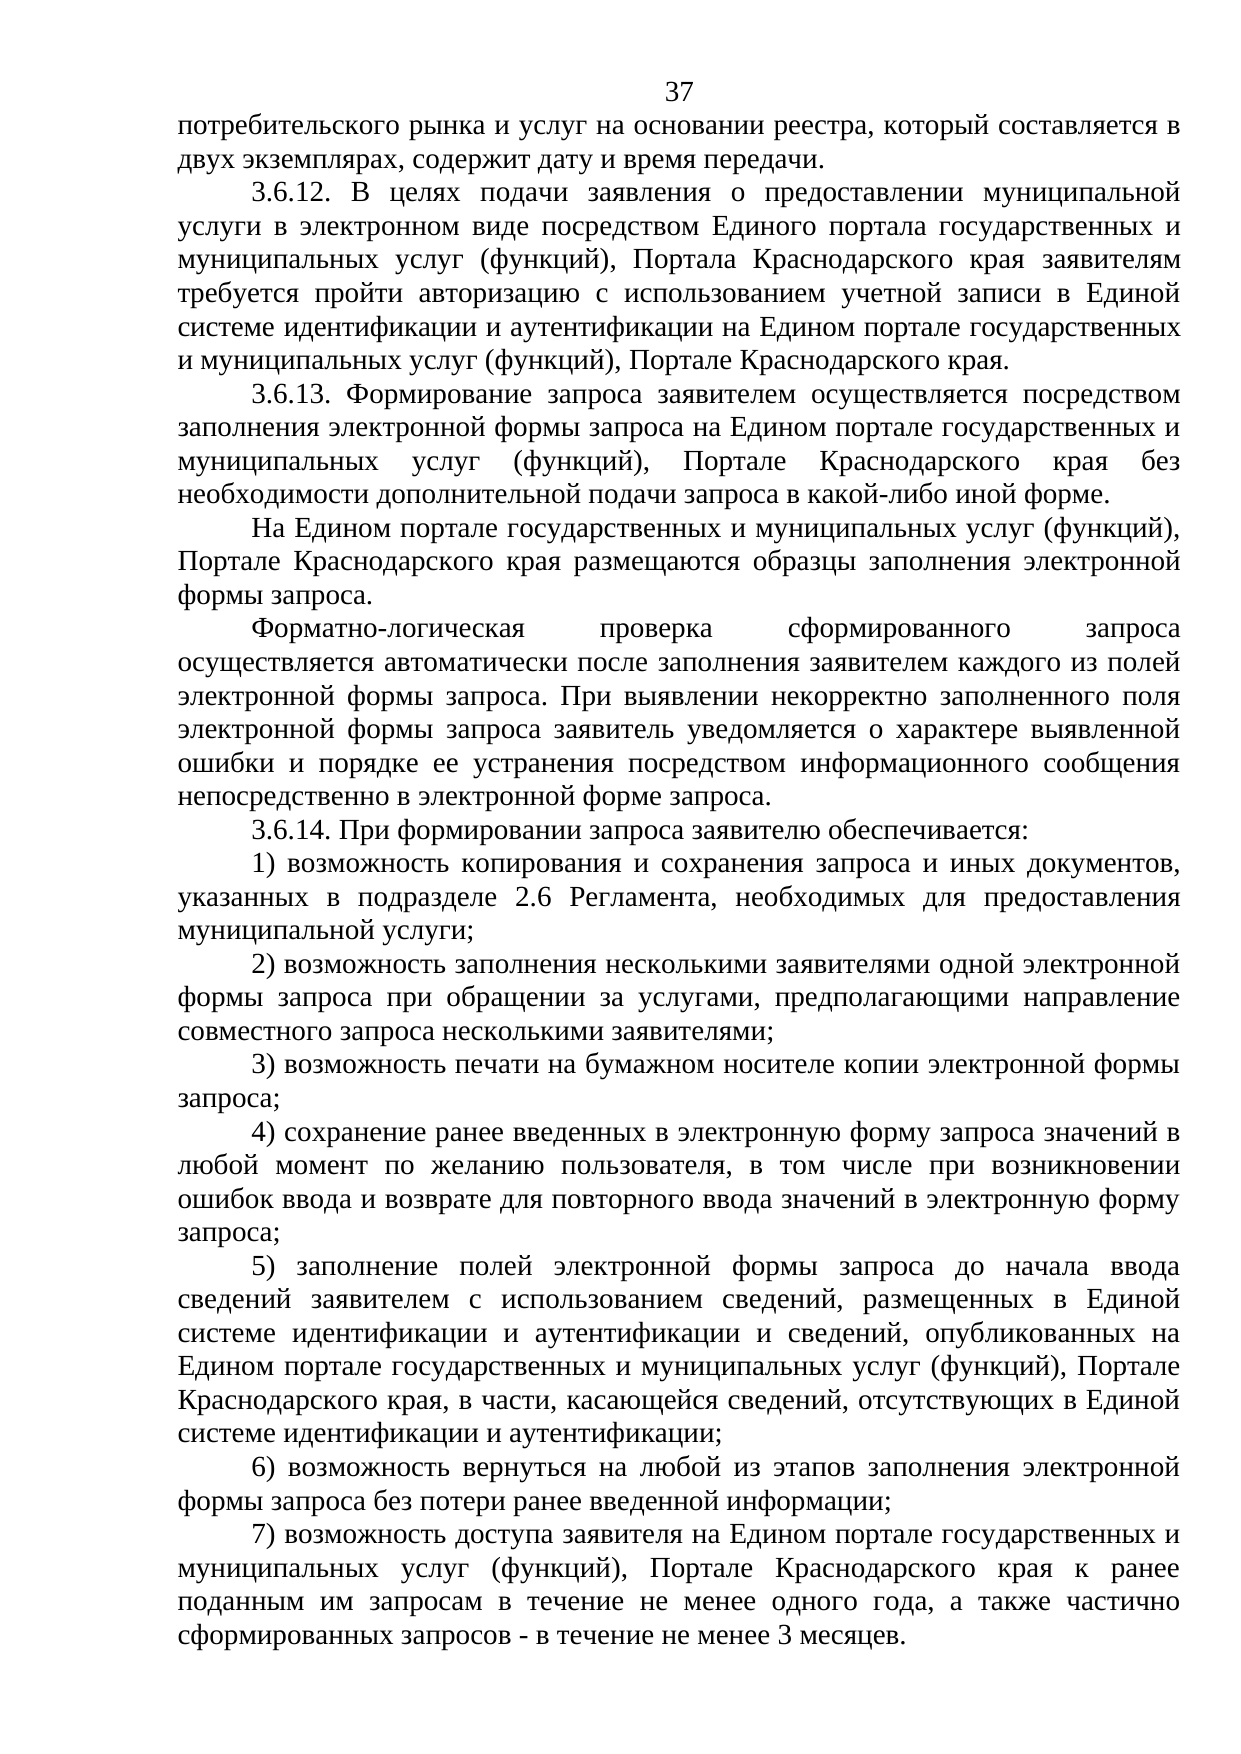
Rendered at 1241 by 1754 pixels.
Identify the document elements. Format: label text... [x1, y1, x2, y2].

text 3.6.12. В целях подачи заявления о предоставлении муниципальной услуги в электронном виде посредством Единого портала государственных и муниципальных услуг (функций), Портала Краснодарского края заявителям требуется пройти авторизацию с использованием учетной записи в Единой системе идентификации и аутентификации на Едином портале государственных и муниципальных услуг (функций), Портале Краснодарского края. [177, 174, 1181, 376]
text 6) возможность вернуться на любой из этапов заполнения электронной формы запроса без потери ранее введенной информации; [177, 1449, 1181, 1516]
text 3.6.13. Формирование запроса заявителем осуществляется посредством заполнения электронной формы запроса на Едином портале государственных и муниципальных услуг (функций), Портале Краснодарского края без необходимости дополнительной подачи запроса в какой-либо иной форме. [177, 376, 1181, 510]
text 3) возможность печати на бумажном носителе копии электронной формы запроса; [177, 1047, 1181, 1114]
text 2) возможность заполнения несколькими заявителями одной электронной формы запроса при обращении за услугами, предполагающими направление совместного запроса несколькими заявителями; [177, 946, 1181, 1047]
text 7) возможность доступа заявителя на Едином портале государственных и муниципальных услуг (функций), Портале Краснодарского края к ранее поданным им запросам в течение не менее одного года, а также частично сформированных запросов - в течение не менее 3 месяцев. [177, 1516, 1181, 1650]
text 4) сохранение ранее введенных в электронную форму запроса значений в любой момент по желанию пользователя, в том числе при возникновении ошибок ввода и возврате для повторного ввода значений в электронную форму запроса; [177, 1114, 1181, 1248]
text На Едином портале государственных и муниципальных услуг (функций), Портале Краснодарского края размещаются образцы заполнения электронной формы запроса. [177, 510, 1181, 611]
text 3.6.14. При формировании запроса заявителю обеспечивается: [177, 812, 1181, 845]
text Форматно-логическая проверка сформированного запроса осуществляется автоматически после заполнения заявителем каждого из полей электронной формы запроса. При выявлении некорректно заполненного поля электронной формы запроса заявитель уведомляется о характере выявленной ошибки и порядке ее устранения посредством информационного сообщения непосредственно в электронной форме запроса. [177, 611, 1181, 812]
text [177, 107, 1181, 174]
text 1) возможность копирования и сохранения запроса и иных документов, указанных в подразделе 2.6 Регламента, необходимых для предоставления муниципальной услуги; [177, 845, 1181, 946]
text 5) заполнение полей электронной формы запроса до начала ввода сведений заявителем с использованием сведений, размещенных в Единой системе идентификации и аутентификации и сведений, опубликованных на Едином портале государственных и муниципальных услуг (функций), Портале Краснодарского края, в части, касающейся сведений, отсутствующих в Единой системе идентификации и аутентификации; [177, 1248, 1181, 1449]
